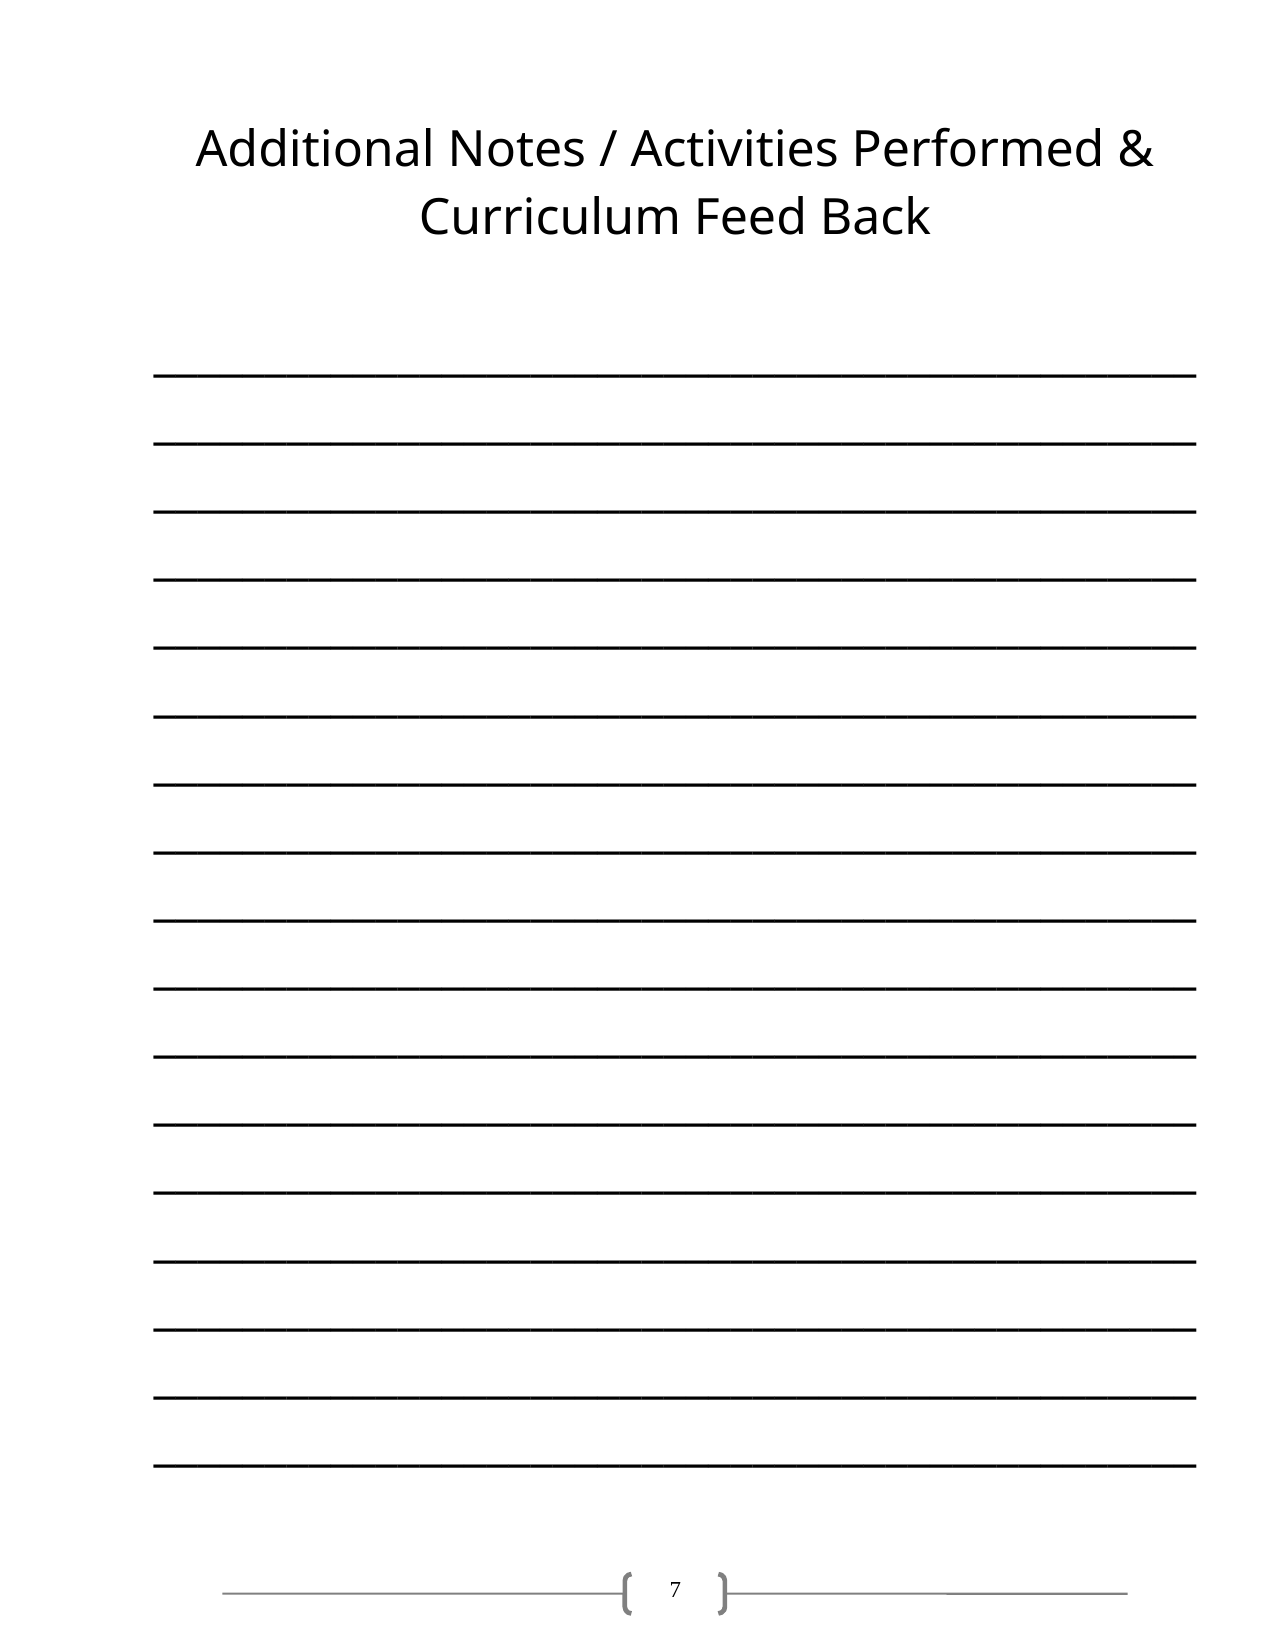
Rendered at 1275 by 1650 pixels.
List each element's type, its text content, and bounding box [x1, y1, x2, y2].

subtitle Additional Notes / Activities Performed & Curriculum Feed Back [150, 112, 1200, 249]
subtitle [150, 317, 1200, 1475]
